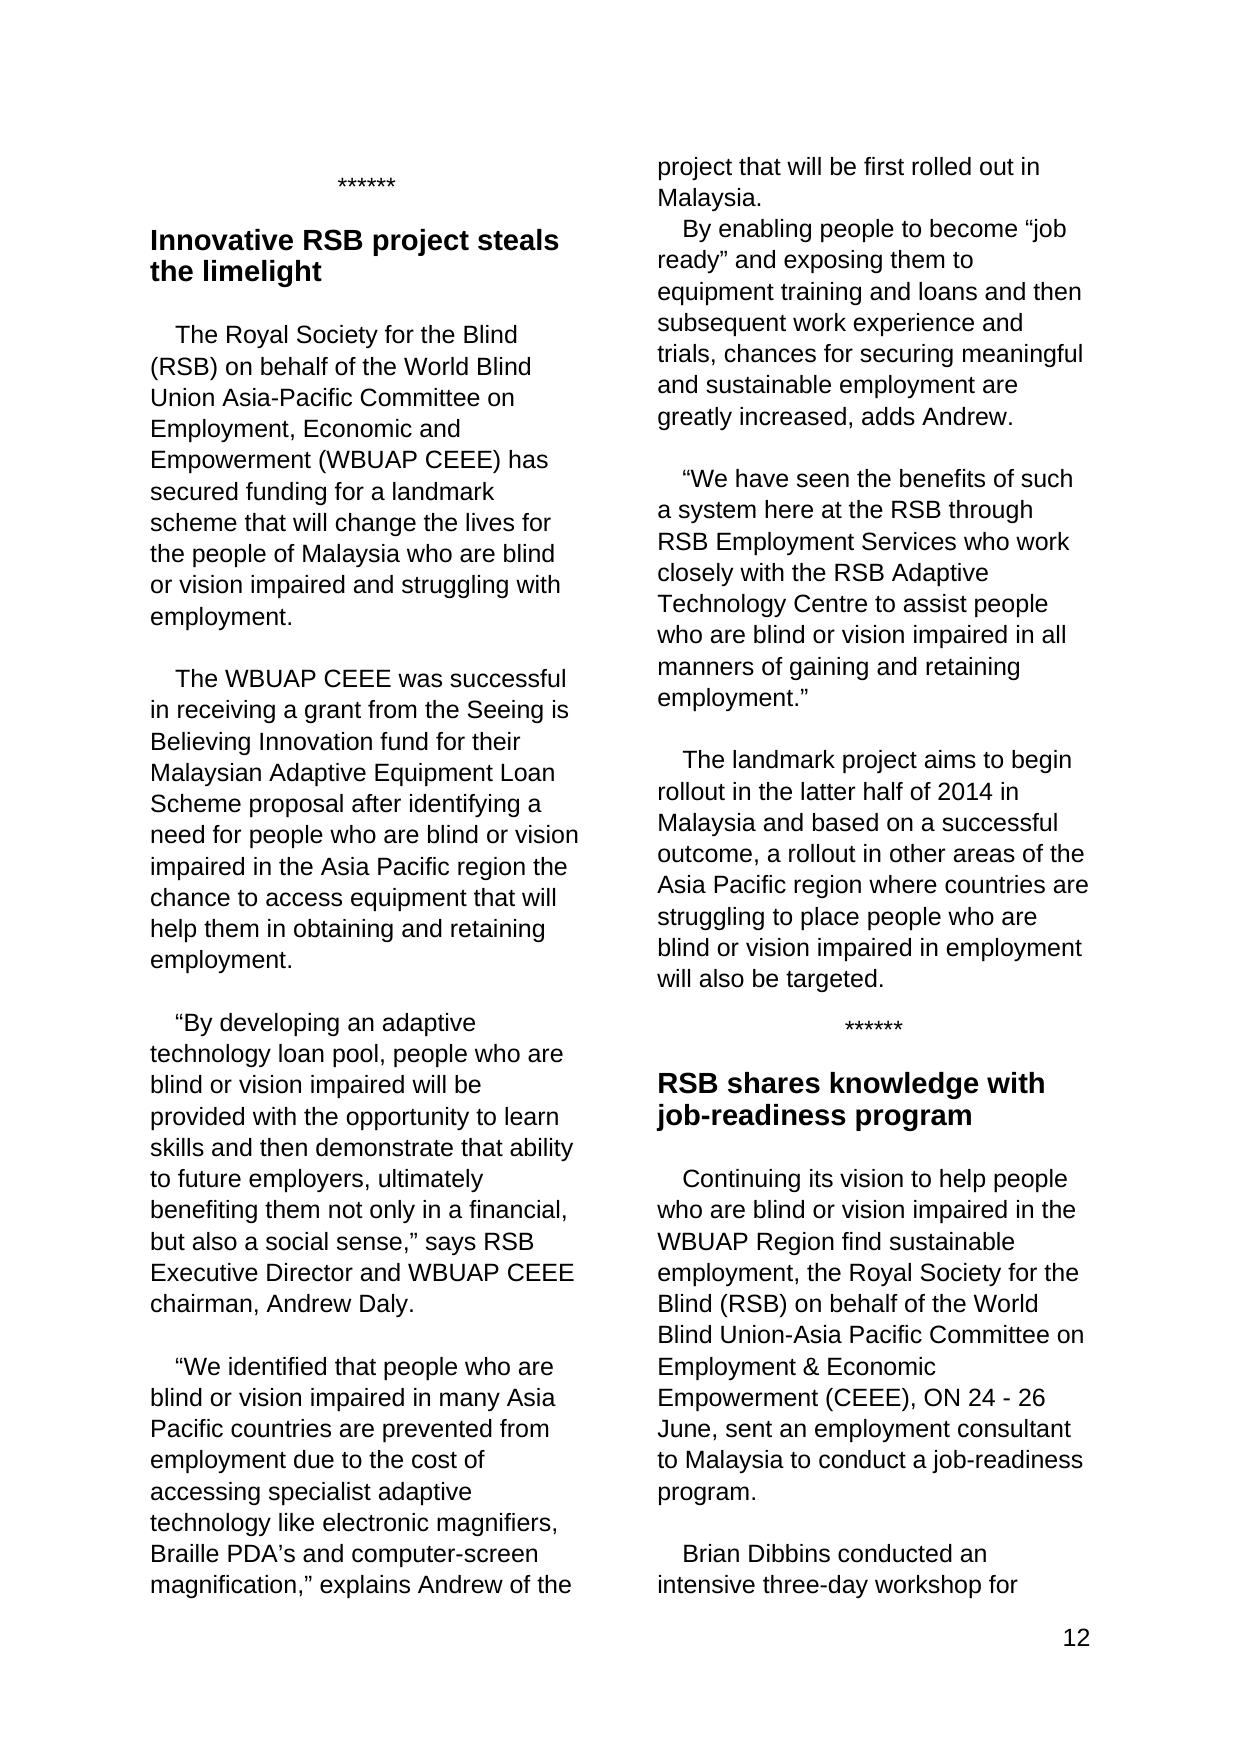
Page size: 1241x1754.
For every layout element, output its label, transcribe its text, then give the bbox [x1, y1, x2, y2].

text The WBUAP CEEE was successful in receiving a grant from the Seeing is Believing Innovation fund for their Malaysian Adaptive Equipment Loan Scheme proposal after identifying a need for people who are blind or vision impaired in the Asia Pacific region the chance to access equipment that will help them in obtaining and retaining employment. [150, 662, 583, 975]
text “We identified that people who are blind or vision impaired in many Asia Pacific countries are prevented from employment due to the cost of accessing specialist adaptive technology like electronic magnifiers, Braille PDA’s and computer-screen magnification,” explains Andrew of the project that will be first rolled out in Malaysia. [150, 1350, 583, 1600]
text “By developing an adaptive technology loan pool, people who are blind or vision impaired will be provided with the opportunity to learn skills and then demonstrate that ability to future employers, ultimately benefiting them not only in a financial, but also a social sense,” says RSB Executive Director and WBUAP CEEE chairman, Andrew Daly. [150, 1006, 583, 1319]
text “We identified that people who are blind or vision impaired in many Asia Pacific countries are prevented from employment due to the cost of accessing specialist adaptive technology like electronic magnifiers, Braille PDA’s and computer-screen magnification,” explains Andrew of the project that will be first rolled out in Malaysia. [657, 150, 1090, 212]
text ****** [657, 1019, 1090, 1044]
text “We have seen the benefits of such a system here at the RSB through RSB Employment Services who work closely with the RSB Adaptive Technology Centre to assist people who are blind or vision impaired in all manners of gaining and retaining employment.” [657, 462, 1090, 712]
text ****** [150, 175, 583, 200]
text The Royal Society for the Blind (RSB) on behalf of the World Blind Union Asia-Pacific Committee on Employment, Economic and Empowerment (WBUAP CEEE) has secured funding for a landmark scheme that will change the lives for the people of Malaysia who are blind or vision impaired and struggling with employment. [150, 319, 583, 631]
subtitle RSB shares knowledge with job-readiness program [657, 1069, 1090, 1131]
text The landmark project aims to begin rollout in the latter half of 2014 in Malaysia and based on a successful outcome, a rollout in other areas of the Asia Pacific region where countries are struggling to place people who are blind or vision impaired in employment will also be targeted. [657, 744, 1090, 994]
text Continuing its vision to help people who are blind or vision impaired in the WBUAP Region find sustainable employment, the Royal Society for the Blind (RSB) on behalf of the World Blind Union-Asia Pacific Committee on Employment & Economic Empowerment (CEEE), ON 24 - 26 June, sent an employment consultant to Malaysia to conduct a job-readiness program. [657, 1162, 1090, 1506]
text By enabling people to become “job ready” and exposing them to equipment training and loans and then subsequent work experience and trials, chances for securing meaningful and sustainable employment are greatly increased, adds Andrew. [657, 212, 1090, 431]
subtitle Innovative RSB project steals the limelight [150, 225, 583, 287]
